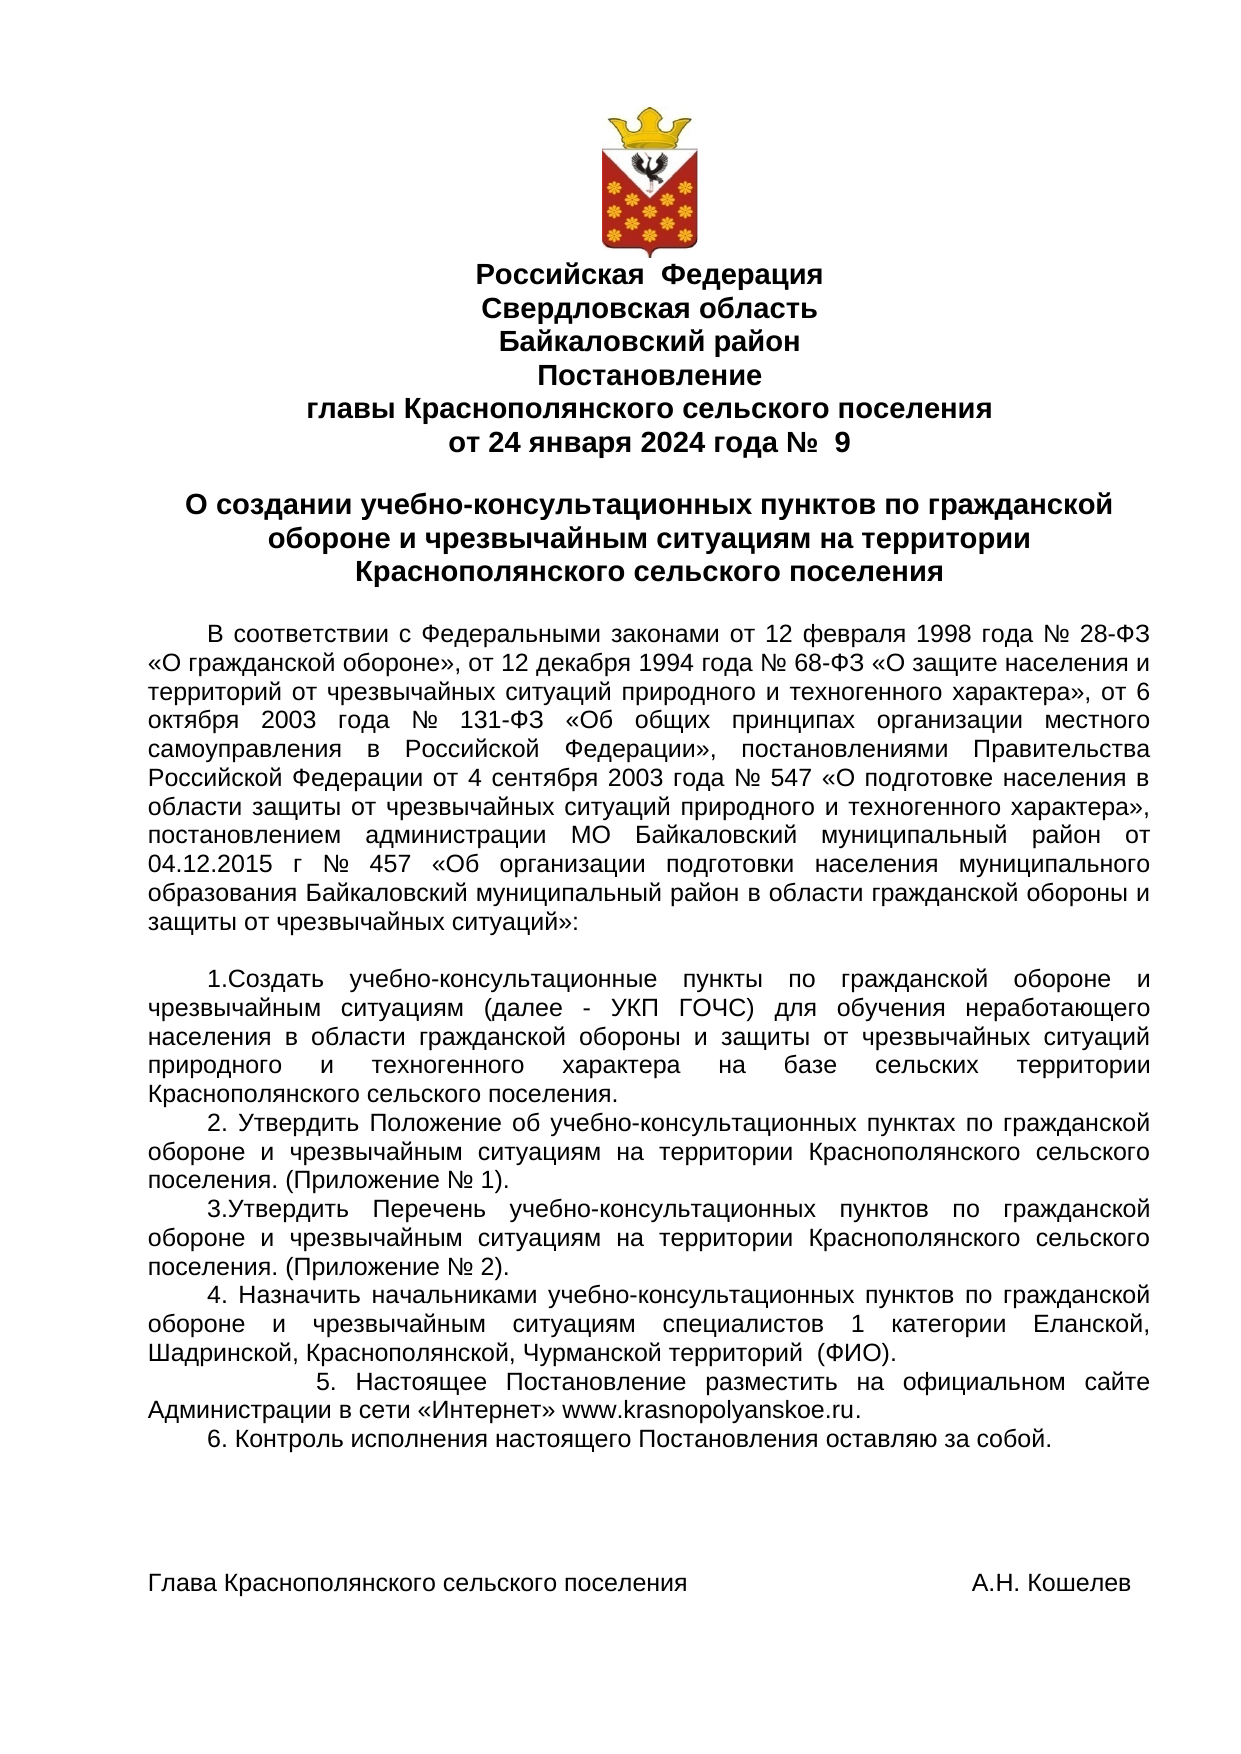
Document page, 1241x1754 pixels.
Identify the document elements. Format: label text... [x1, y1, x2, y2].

text В соответствии с Федеральными законами от 12 февраля 1998 года № 28-ФЗ «О гражданской обороне», от 12 декабря 1994 года № 68-ФЗ «О защите населения и территорий от чрезвычайных ситуаций природного и техногенного характера», от 6 октября 2003 года № 131-ФЗ «Об общих принципах организации местного самоуправления в Российской Федерации», постановлениями Правительства Российской Федерации от 4 сентября 2003 года № 547 «О подготовке населения в области защиты от чрезвычайных ситуаций природного и техногенного характера», постановлением администрации МО Байкаловский муниципальный район от 04.12.2015 г № 457 «Об организации подготовки населения муниципального образования Байкаловский муниципальный район в области гражданской обороны и защиты от чрезвычайных ситуаций»: [148, 619, 1152, 935]
text Постановление [148, 358, 1152, 392]
text О создании учебно-консультационных пунктов по гражданской обороне и чрезвычайным ситуациям на территории Краснополянского сельского поселения [148, 487, 1152, 588]
text 6. Контроль исполнения настоящего Постановления оставляю за собой. [148, 1424, 1152, 1453]
text главы Краснополянского сельского поселения [148, 392, 1152, 425]
text 3.Утвердить Перечень учебно-консультационных пунктов по гражданской обороне и чрезвычайным ситуациям на территории Краснополянского сельского поселения. (Приложение № 2). [148, 1194, 1152, 1280]
text Глава Краснополянского сельского поселения А.Н. Кошелев [148, 1568, 1152, 1597]
text от 24 января 2024 года № 9 [148, 425, 1152, 459]
text 1.Создать учебно-консультационные пункты по гражданской обороне и чрезвычайным ситуациям (далее - УКП ГОЧС) для обучения неработающего населения в области гражданской обороны и защиты от чрезвычайных ситуаций природного и техногенного характера на базе сельских территории Краснополянского сельского поселения. [148, 964, 1152, 1108]
text 5. Настоящее Постановление разместить на официальном сайте Администрации в сети «Интернет» www.krasnopolyanskoe.ru. [148, 1367, 1152, 1424]
text 2. Утвердить Положение об учебно-консультационных пунктах по гражданской обороне и чрезвычайным ситуациям на территории Краснополянского сельского поселения. (Приложение № 1). [148, 1108, 1152, 1194]
picture [602, 107, 698, 258]
text Байкаловский район [148, 324, 1152, 358]
text Свердловская область [148, 291, 1152, 324]
text Российская Федерация [148, 257, 1152, 291]
text 4. Назначить начальниками учебно-консультационных пунктов по гражданской обороне и чрезвычайным ситуациям специалистов 1 категории Еланской, Шадринской, Краснополянской, Чурманской территорий (ФИО). [148, 1280, 1152, 1367]
